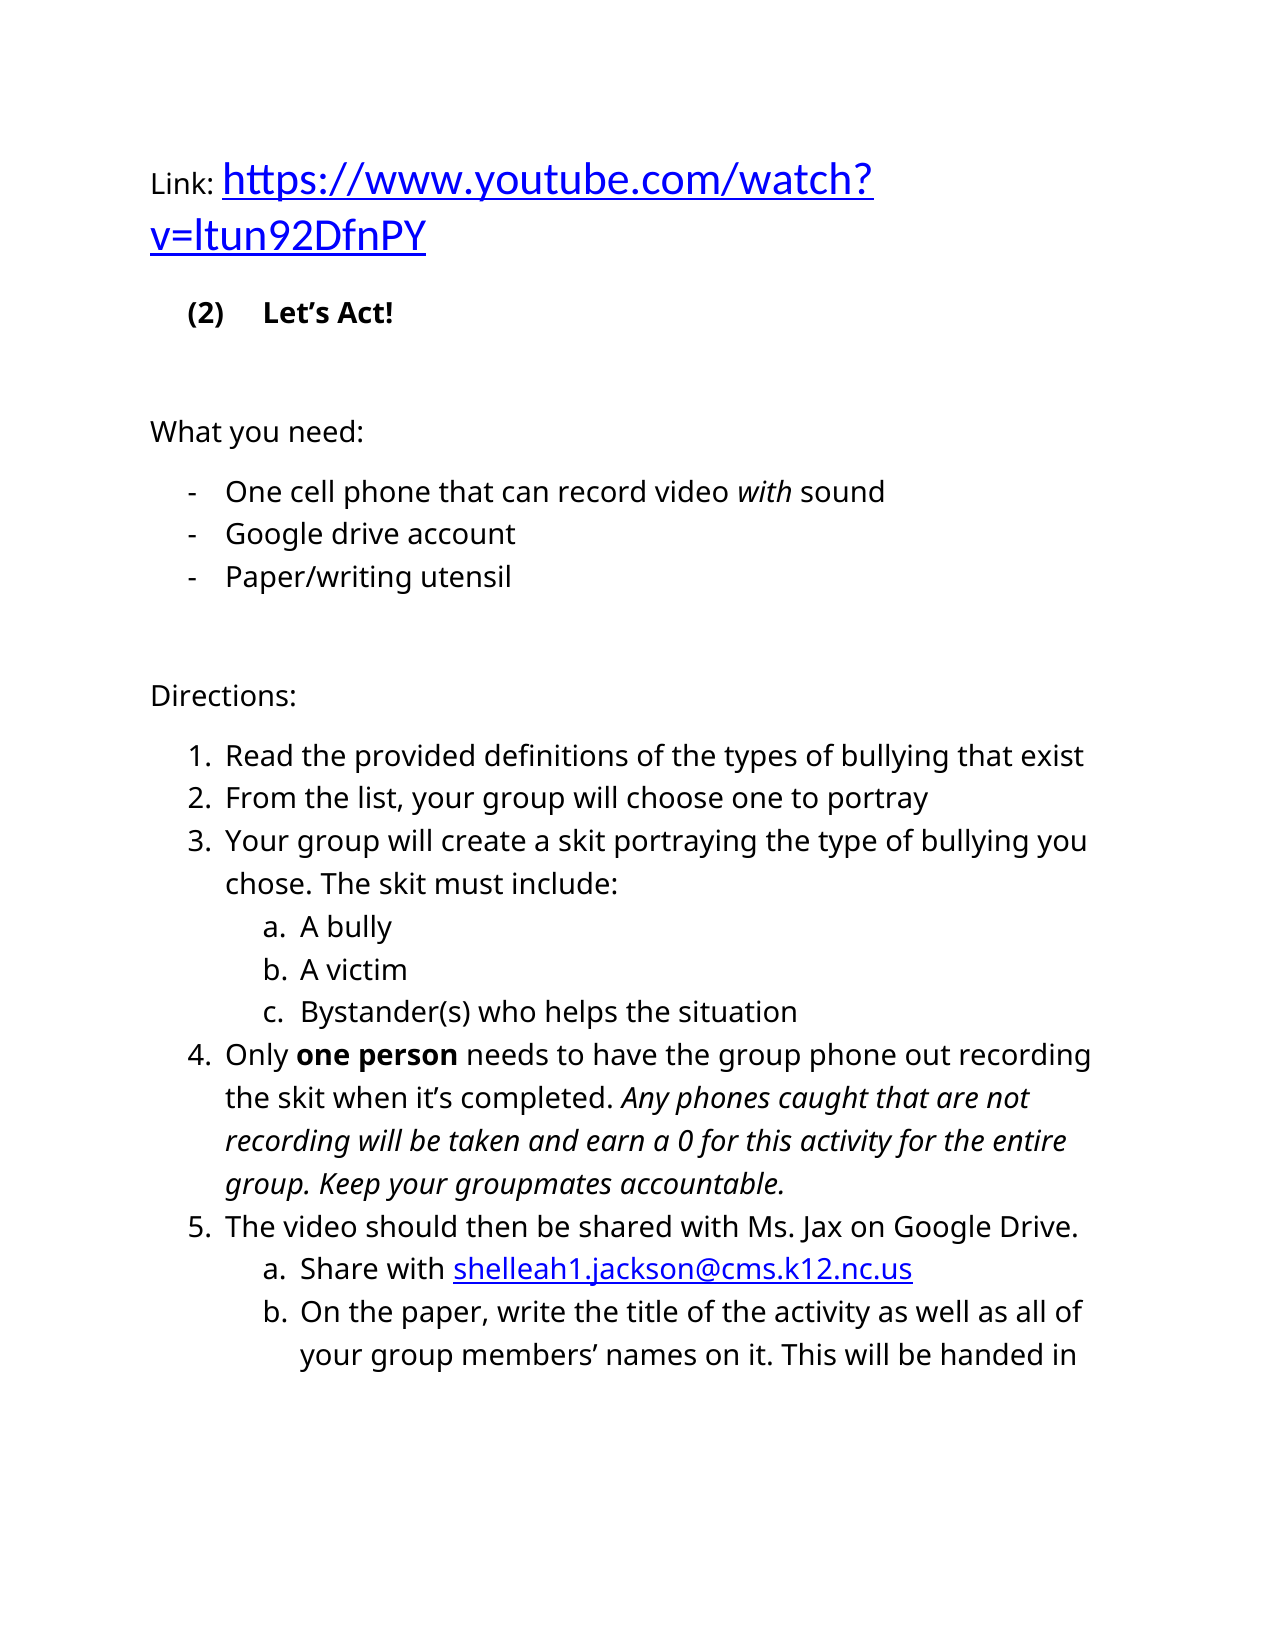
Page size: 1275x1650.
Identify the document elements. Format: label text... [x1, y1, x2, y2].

text Link: https://www.youtube.com/watch?v=ltun92DfnPY [150, 150, 1125, 262]
list A bully [262, 906, 1125, 946]
text Directions: [150, 675, 1125, 715]
list Google drive account [187, 514, 1125, 553]
list Your group will create a skit portraying the type of bullying you chose. The skit must include: [187, 821, 1125, 903]
list Only one person needs to have the group phone out recording the skit when it’s completed. Any phones caught that are not recording will be taken and earn a 0 for this activity for the entire group. Keep your groupmates accountable. [187, 1034, 1125, 1203]
list Read the provided definitions of the types of bullying that exist [187, 735, 1125, 774]
list One cell phone that can record video with sound [187, 471, 1125, 511]
list Paper/writing utensil [187, 556, 1125, 596]
list From the list, your group will choose one to portray [187, 778, 1125, 817]
list On the paper, write the title of the activity as well as all of your group members’ names on it. This will be handed in [262, 1291, 1125, 1374]
text What you need: [150, 411, 1125, 451]
list The video should then be shared with Ms. Jax on Google Drive. [187, 1206, 1125, 1246]
list A victim [262, 949, 1125, 989]
list Bystander(s) who helps the situation [262, 992, 1125, 1031]
list Let’s Act! [187, 292, 1125, 332]
list Share with shelleah1.jackson@cms.k12.nc.us [262, 1249, 1125, 1288]
